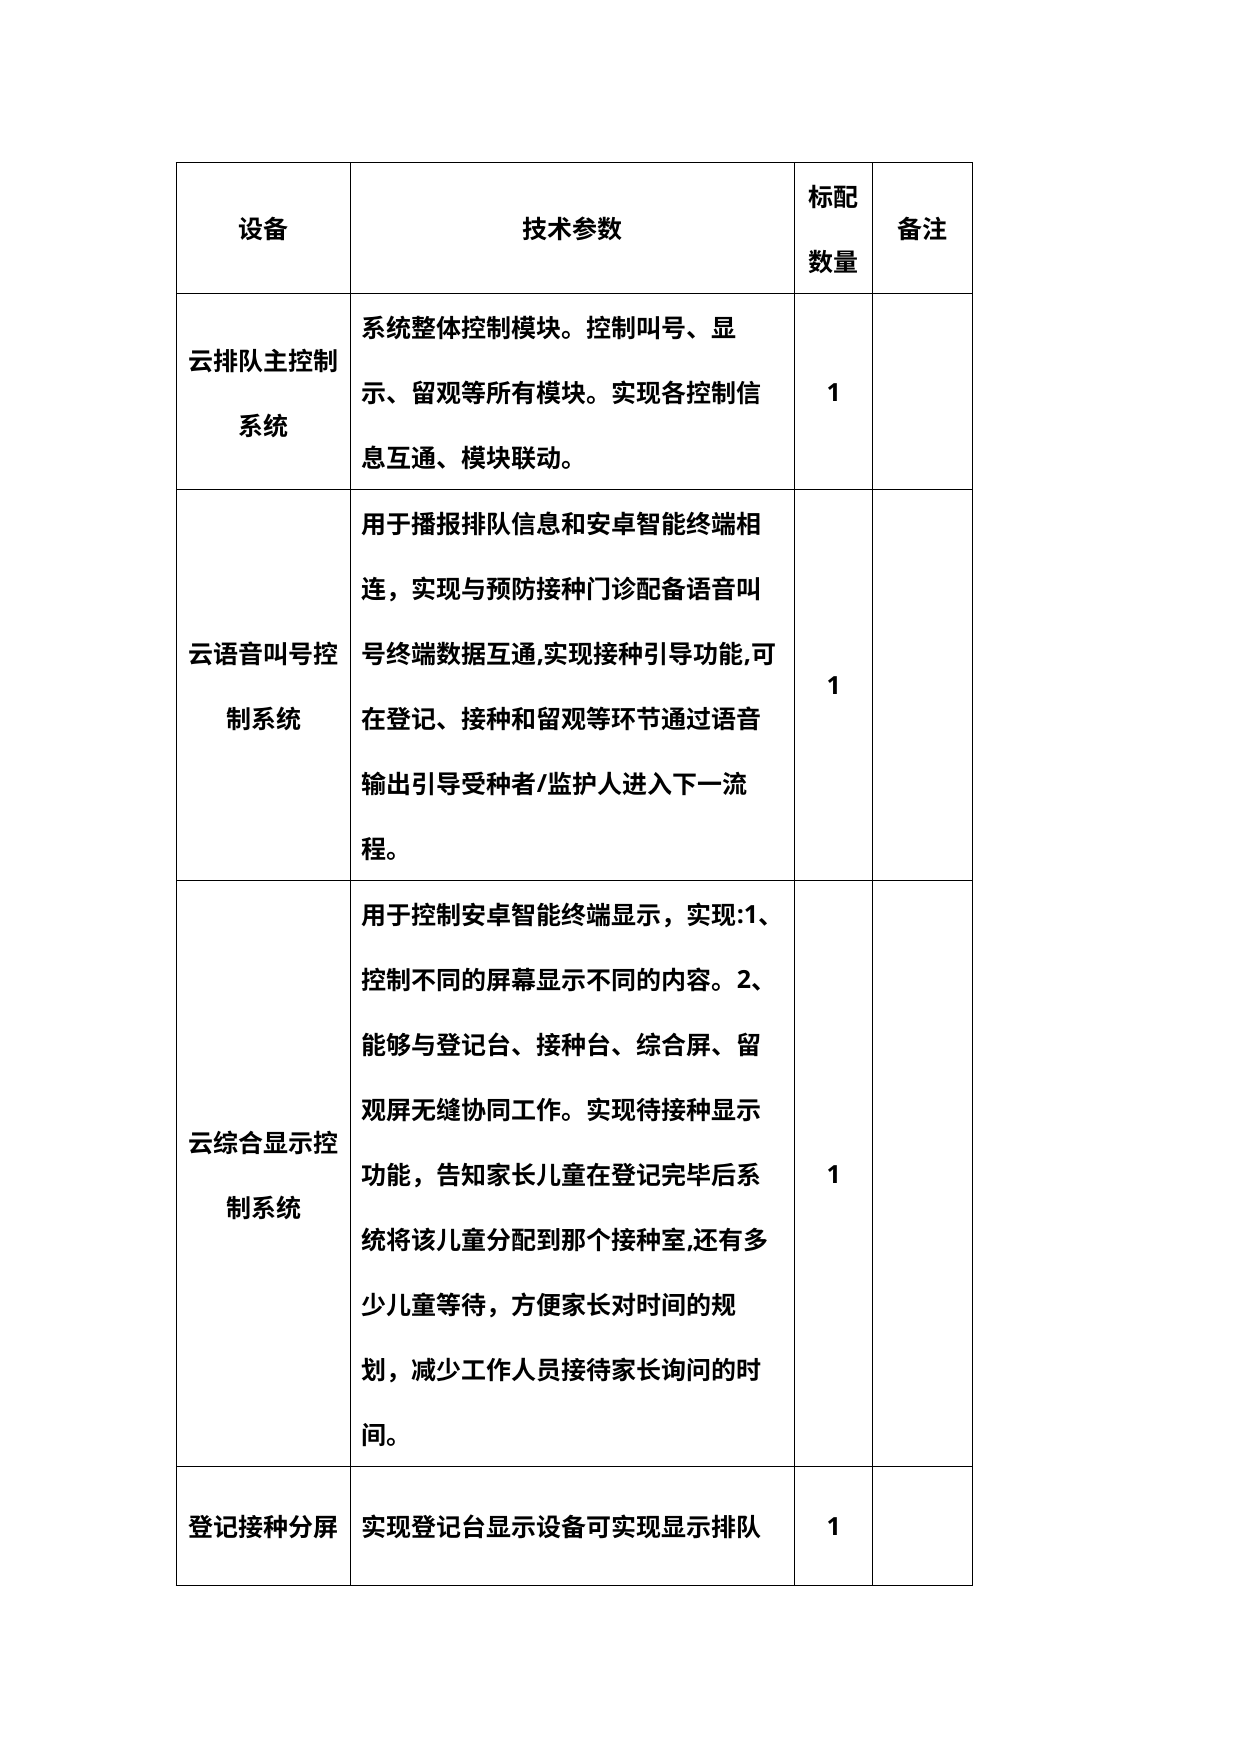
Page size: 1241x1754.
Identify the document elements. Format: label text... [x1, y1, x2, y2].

table_cell 云排队主控制系统 [177, 294, 350, 489]
table_cell 1 [795, 881, 872, 1466]
table_cell [873, 294, 972, 489]
table_cell 1 [795, 294, 872, 489]
table_cell 云语音叫号控制系统 [177, 490, 350, 880]
table_cell 1 [795, 1467, 872, 1585]
table_cell 云综合显示控制系统 [177, 881, 350, 1466]
table_cell [873, 1467, 972, 1585]
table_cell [351, 1467, 794, 1585]
table_header 备注 [873, 163, 972, 293]
table_cell 用于控制安卓智能终端显示，实现:1、控制不同的屏幕显示不同的内容。2、能够与登记台、接种台、综合屏、留观屏无缝协同工作。实现待接种显示功能，告知家长儿童在登记完毕后系统将该儿童分配到那个接种室,还有多少儿童等待，方便家长对时间的规划，减少工作人员接待家长询问的时间。 [351, 881, 794, 1466]
table_cell 登记接种分屏系统 [177, 1467, 350, 1585]
table_cell 1 [795, 490, 872, 880]
table_header 标配数量 [795, 163, 872, 293]
table_cell 系统整体控制模块。控制叫号、显示、留观等所有模块。实现各控制信息互通、模块联动。 [351, 294, 794, 489]
table_header 设备 [177, 163, 350, 293]
table_cell [873, 490, 972, 880]
table_cell 用于播报排队信息和安卓智能终端相连，实现与预防接种门诊配备语音叫号终端数据互通,实现接种引导功能,可在登记、接种和留观等环节通过语音输出引导受种者/监护人进入下一流程。 [351, 490, 794, 880]
table_header 技术参数 [351, 163, 794, 293]
table_cell [873, 881, 972, 1466]
